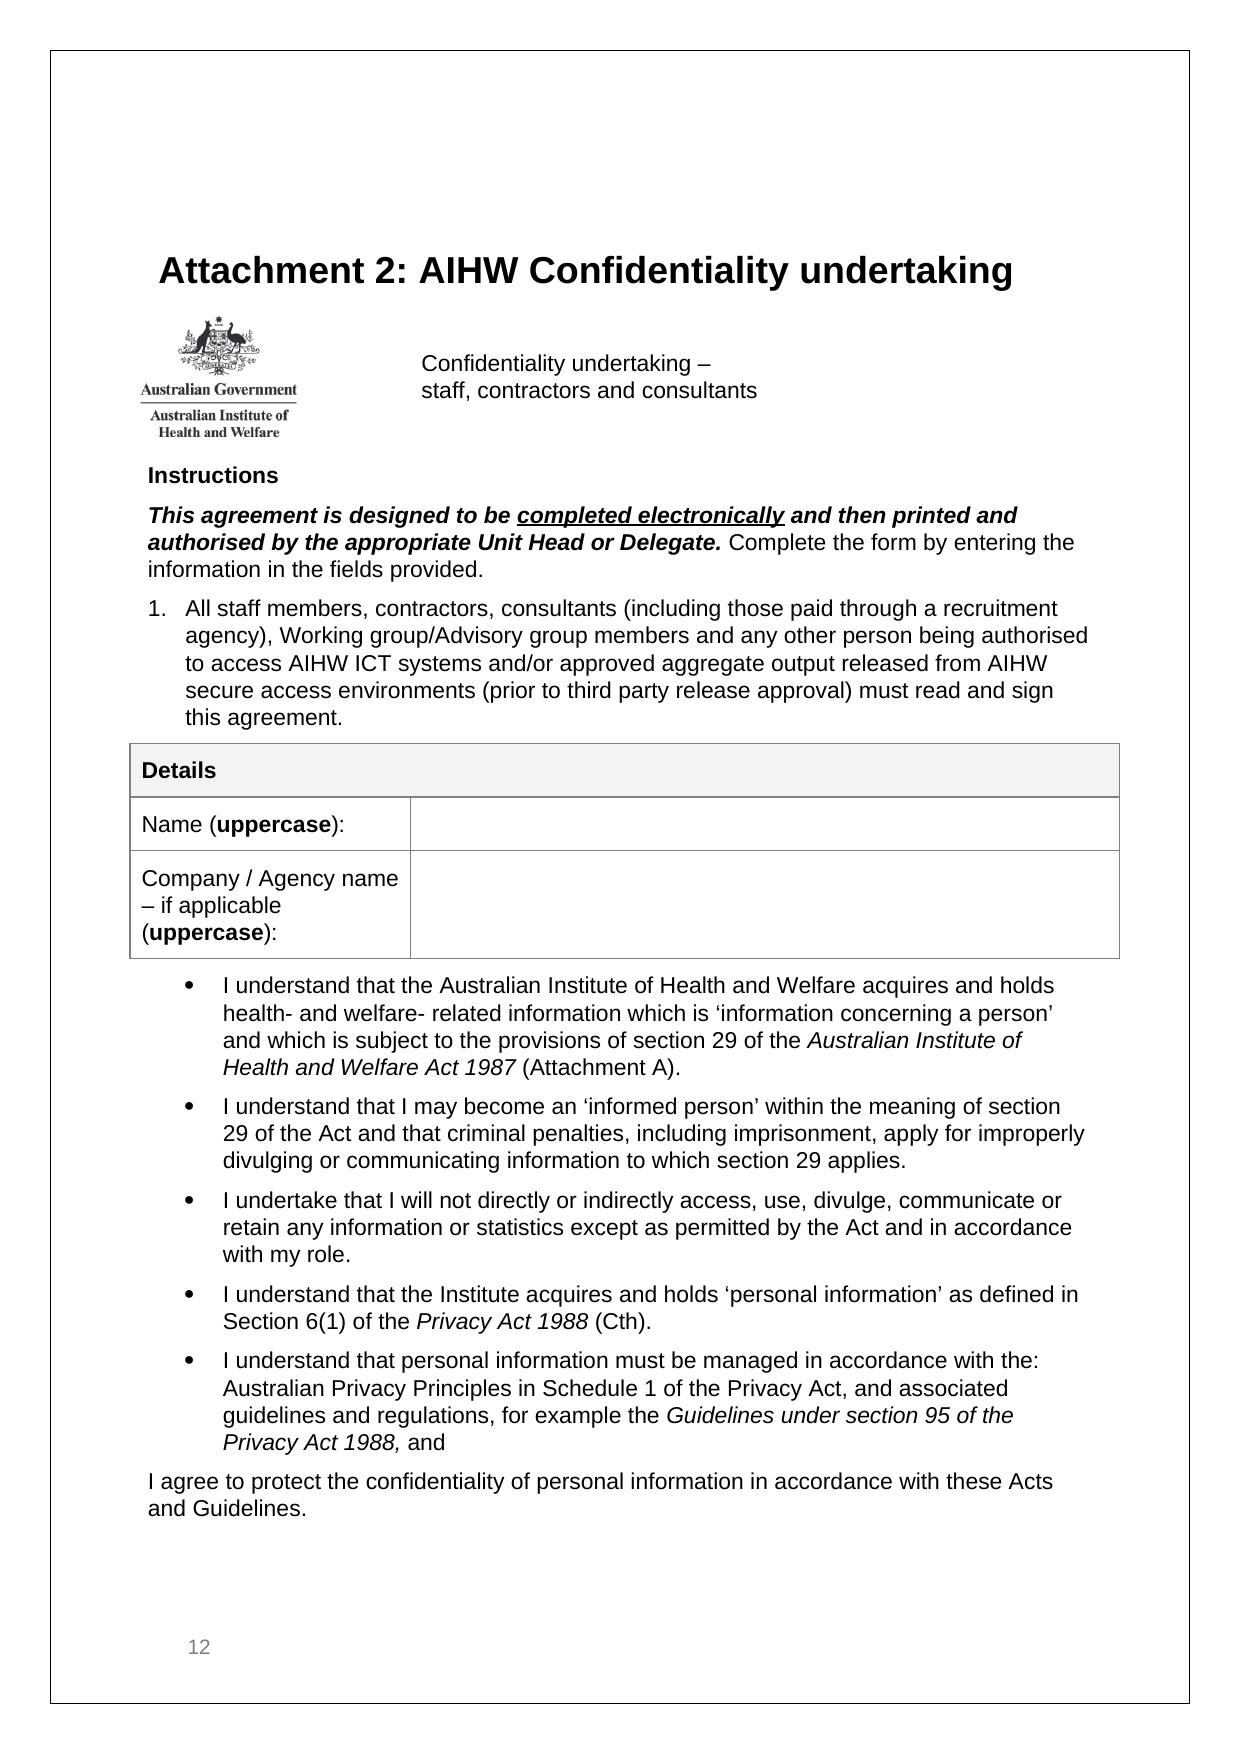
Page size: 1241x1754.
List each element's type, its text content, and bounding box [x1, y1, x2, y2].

table_cell [411, 851, 1119, 958]
text I agree to protect the confidentiality of personal information in accordance with these Acts and Guidelines. [148, 1467, 1093, 1522]
table_header Confidentiality undertaking – staff, contractors and consultants [410, 304, 1163, 449]
list I undertake that I will not directly or indirectly access, use, divulge, communicate or retain any information or statistics except as permitted by the Act and in accordance with my role. [185, 1186, 1093, 1267]
table_header [129, 304, 410, 449]
table_cell Name (uppercase): [131, 798, 410, 850]
text This agreement is designed to be completed electronically and then printed and authorised by the appropriate Unit Head or Delegate. Complete the form by entering the information in the fields provided. [148, 501, 1093, 582]
picture [140, 316, 297, 437]
list I understand that I may become an ‘informed person’ within the meaning of section 29 of the Act and that criminal penalties, including imprisonment, apply for improperly divulging or communicating information to which section 29 applies. [185, 1092, 1093, 1174]
text Instructions [148, 461, 1093, 488]
list I understand that the Institute acquires and holds ‘personal information’ as defined in Section 6(1) of the Privacy Act 1988 (Cth). [185, 1280, 1093, 1334]
list All staff members, contractors, consultants (including those paid through a recruitment agency), Working group/Advisory group members and any other person being authorised to access AIHW ICT systems and/or approved aggregate output released from AIHW secure access environments (prior to third party release approval) must read and sign this agreement. [148, 594, 1093, 730]
subtitle Attachment 2: AIHW Confidentiality undertaking [148, 245, 1093, 291]
table_cell [411, 798, 1119, 850]
table_cell Company / Agency name – if applicable (uppercase): [131, 851, 410, 958]
list I understand that the Australian Institute of Health and Welfare acquires and holds health- and welfare- related information which is ‘information concerning a person’ and which is subject to the provisions of section 29 of the Australian Institute of Health and Welfare Act 1987 (Attachment A). [185, 972, 1093, 1080]
list I understand that personal information must be managed in accordance with the: Australian Privacy Principles in Schedule 1 of the Privacy Act, and associated guidelines and regulations, for example the Guidelines under section 95 of the Privacy Act 1988, and [185, 1347, 1093, 1455]
table_header Details [131, 744, 1119, 796]
